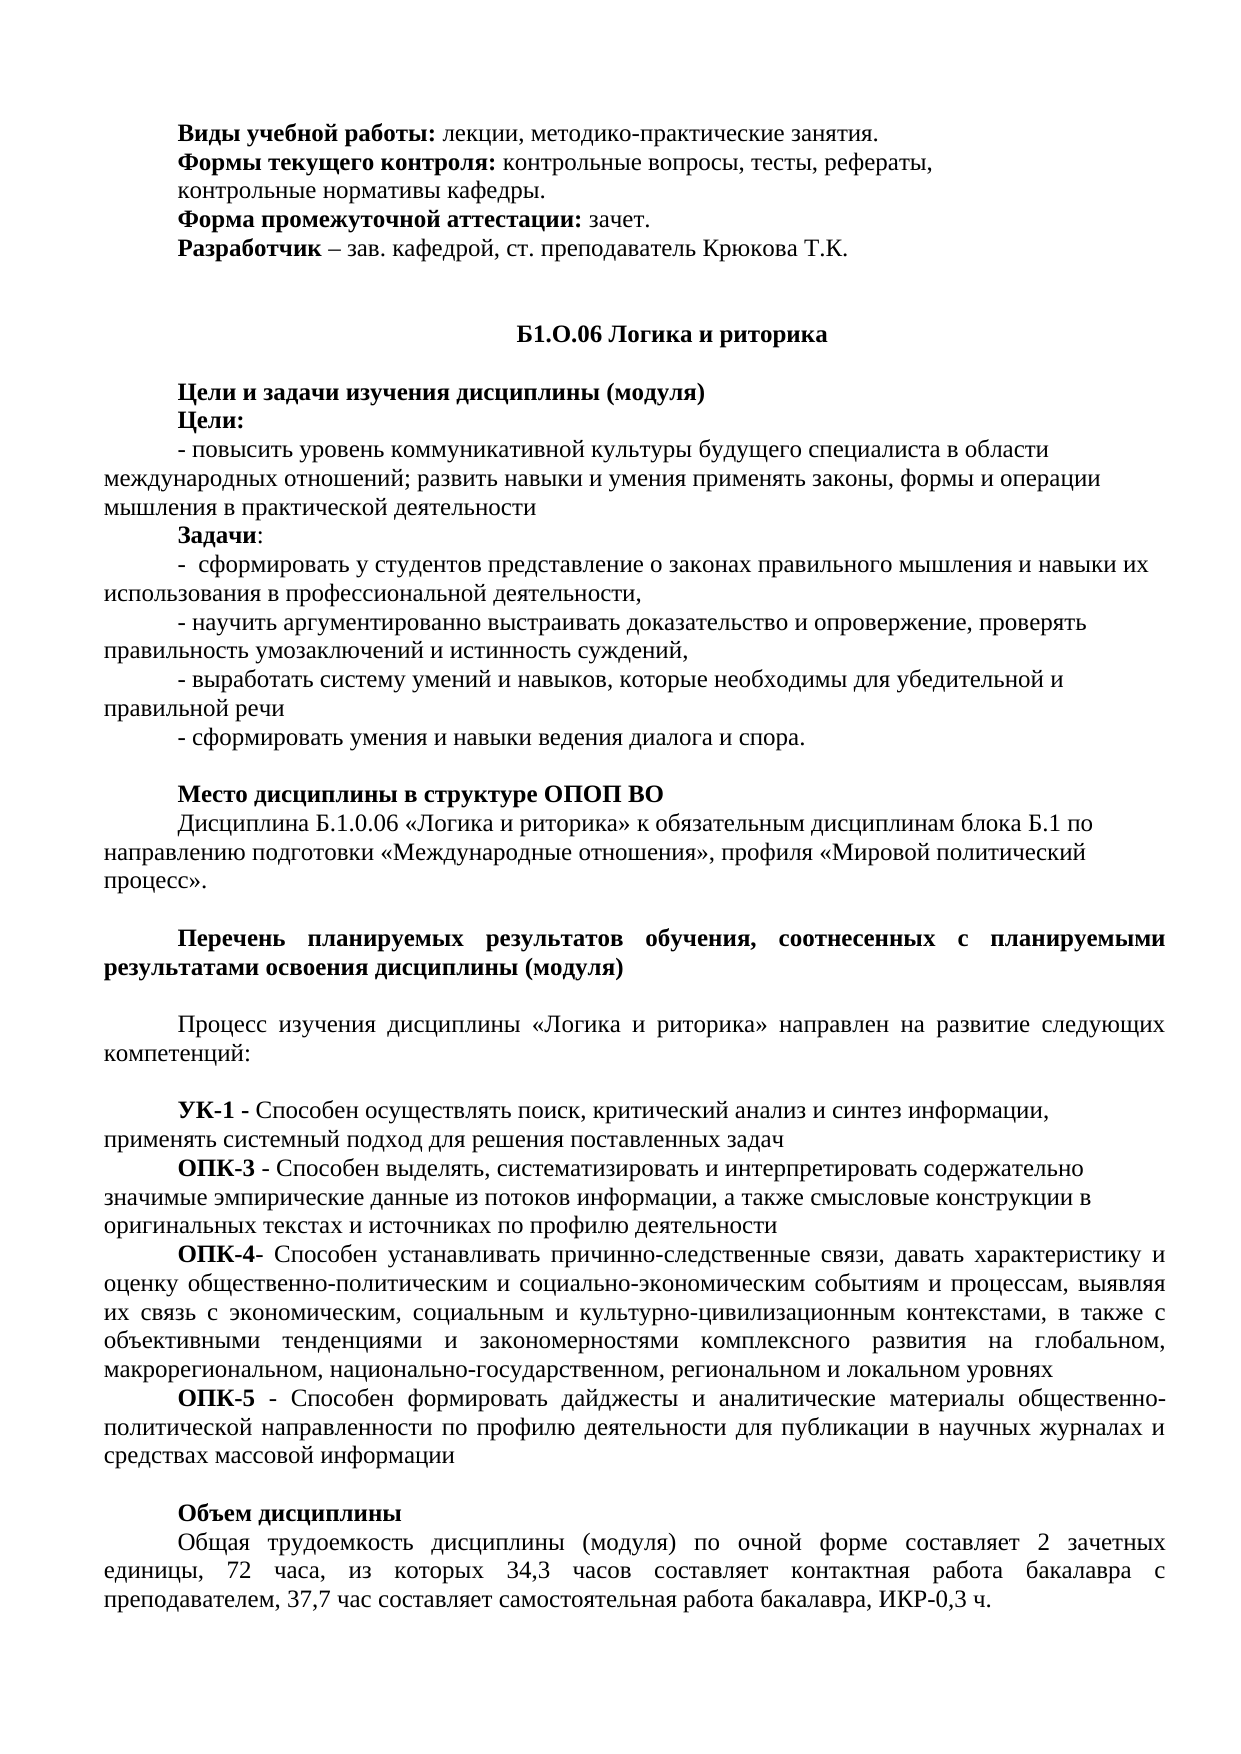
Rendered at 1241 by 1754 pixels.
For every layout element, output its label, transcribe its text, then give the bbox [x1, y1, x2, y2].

text Процесс изучения дисциплины «Логика и риторика» направлен на развитие следующих компетенций: [103, 1009, 1167, 1067]
list - научить аргументированно выстраивать доказательство и опровержение, проверять правильность умозаключений и истинность суждений, [103, 607, 1167, 664]
text Перечень планируемых результатов обучения, соотнесенных с планируемыми результатами освоения дисциплины (модуля) [103, 923, 1167, 981]
list - сформировать умения и навыки ведения диалога и спора. [103, 722, 1167, 751]
text Форма промежуточной аттестации: зачет. [103, 204, 1167, 233]
text ОПК-5 - Способен формировать дайджесты и аналитические материалы общественно-политической направленности по профилю деятельности для публикации в научных журналах и средствах массовой информации [103, 1383, 1167, 1469]
text контрольные нормативы кафедры. [103, 176, 1167, 204]
text Цели и задачи изучения дисциплины (модуля) [103, 377, 1167, 406]
text Объем дисциплины [103, 1498, 1167, 1527]
text ОПК-3 - Способен выделять, систематизировать и интерпретировать содержательно значимые эмпирические данные из потоков информации, а также смысловые конструкции в оригинальных текстах и источниках по профилю деятельности [103, 1153, 1167, 1239]
text ОПК-4- Способен устанавливать причинно-следственные связи, давать характеристику и оценку общественно-политическим и социально-экономическим событиям и процессам, выявляя их связь с экономическим, социальным и культурно-цивилизационным контекстами, в также с объективными тенденциями и закономерностями комплексного развития на глобальном, макрорегиональном, национально-государственном, региональном и локальном уровнях [103, 1239, 1167, 1383]
text Общая трудоемкость дисциплины (модуля) по очной форме составляет 2 зачетных единицы, 72 часа, из которых 34,3 часов составляет контактная работа бакалавра с преподавателем, 37,7 час составляет самостоятельная работа бакалавра, ИКР-0,3 ч. [103, 1527, 1167, 1613]
text Формы текущего контроля: контрольные вопросы, тесты, рефераты, [103, 147, 1167, 176]
text Разработчик – зав. кафедрой, ст. преподаватель Крюкова Т.К. [103, 233, 1167, 262]
text Б1.О.06 Логика и риторика [103, 319, 1167, 348]
text Дисциплина Б.1.0.06 «Логика и риторика» к обязательным дисциплинам блока Б.1 по направлению подготовки «Международные отношения», профиля «Мировой политический процесс». [103, 808, 1167, 894]
text Место дисциплины в структуре ОПОП ВО [103, 779, 1167, 808]
list - выработать систему умений и навыков, которые необходимы для убедительной и правильной речи [103, 664, 1167, 722]
list - повысить уровень коммуникативной культуры будущего специалиста в области международных отношений; развить навыки и умения применять законы, формы и операции мышления в практической деятельности [103, 434, 1167, 521]
list Задачи: [103, 521, 1167, 549]
list Цели: [103, 406, 1167, 434]
list - сформировать у студентов представление о законах правильного мышления и навыки их использования в профессиональной деятельности, [103, 549, 1167, 607]
text Виды учебной работы: лекции, методико-практические занятия. [103, 118, 1167, 147]
text УК-1 - Способен осуществлять поиск, критический анализ и синтез информации, применять системный подход для решения поставленных задач [103, 1096, 1167, 1153]
